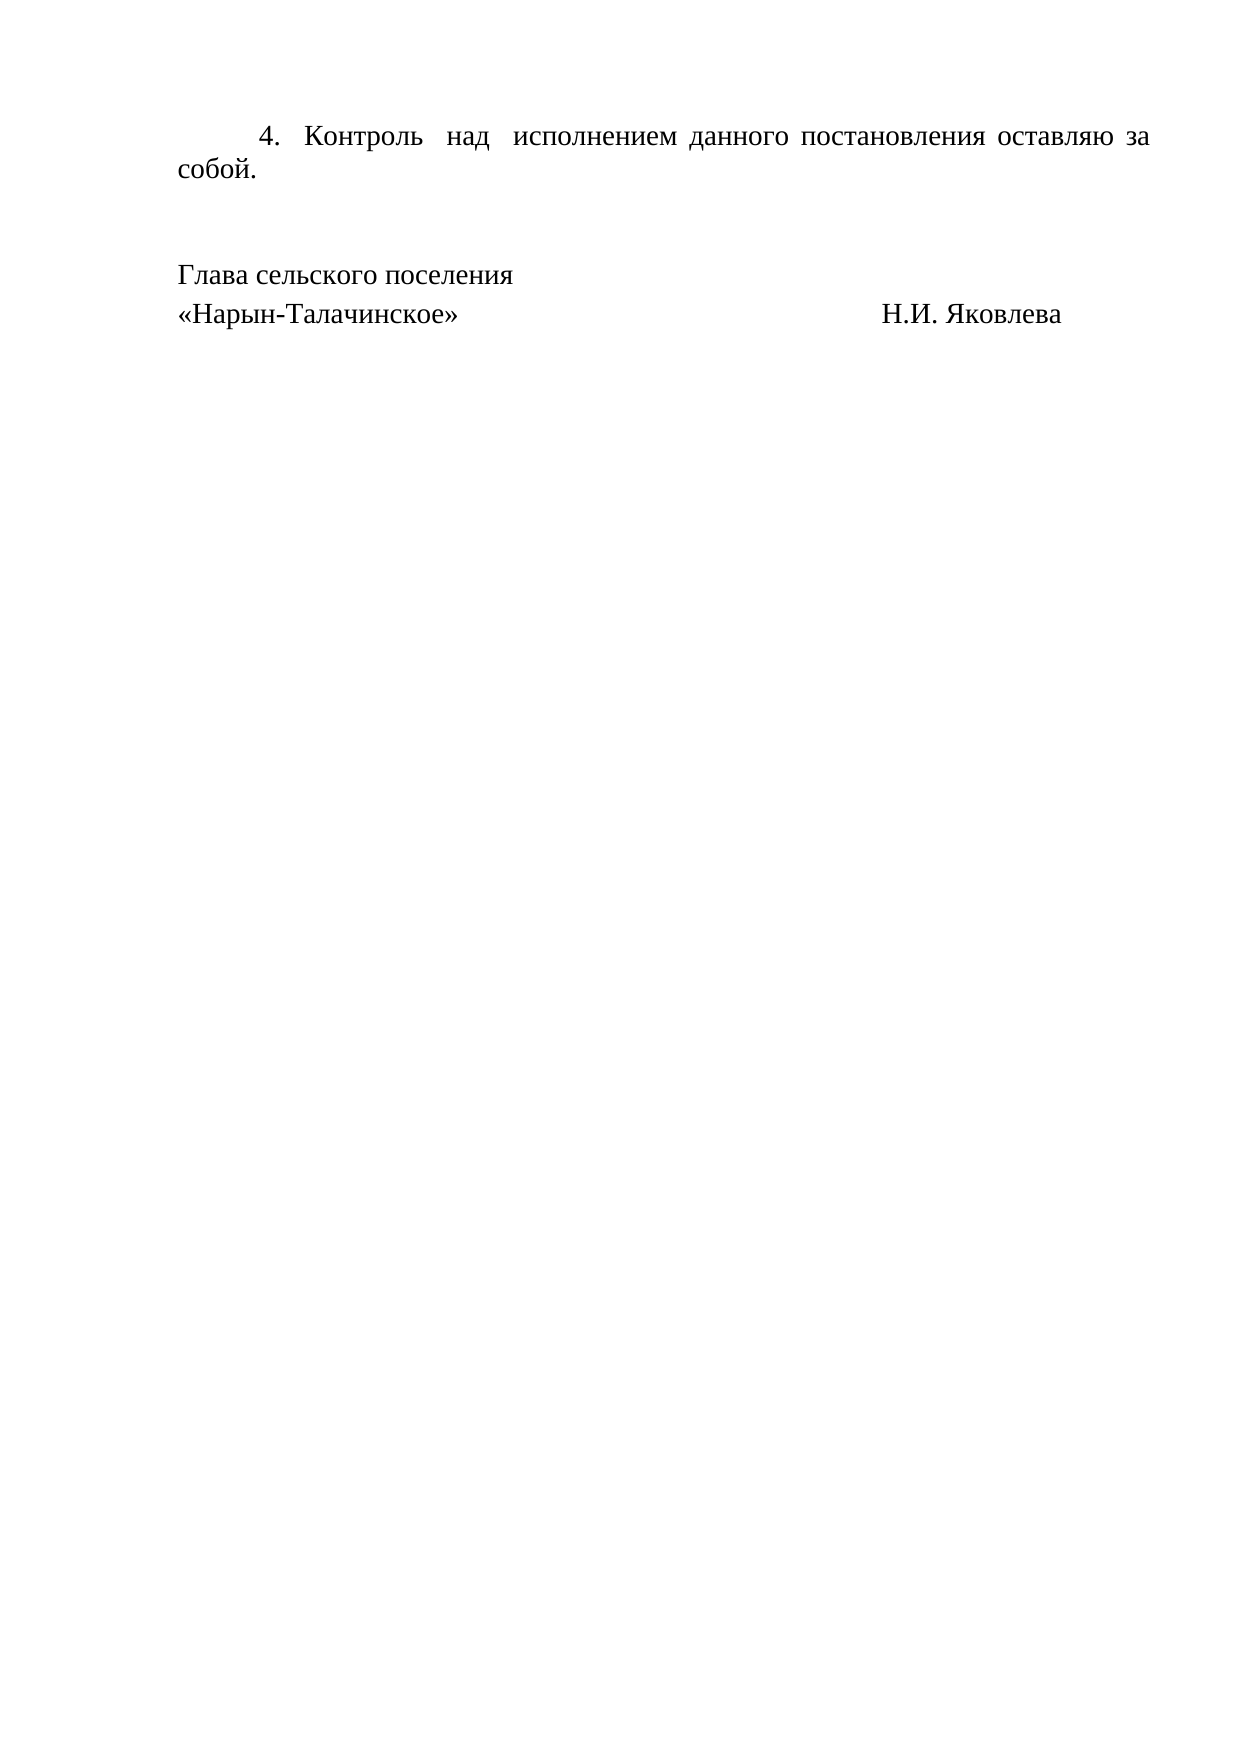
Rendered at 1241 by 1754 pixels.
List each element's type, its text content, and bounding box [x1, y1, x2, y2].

text «Нарын-Талачинское» Н.И. Яковлева [177, 296, 1152, 329]
text 4. Контроль над исполнением данного постановления оставляю за собой. [177, 118, 1152, 185]
text Глава сельского поселения [177, 257, 1152, 291]
